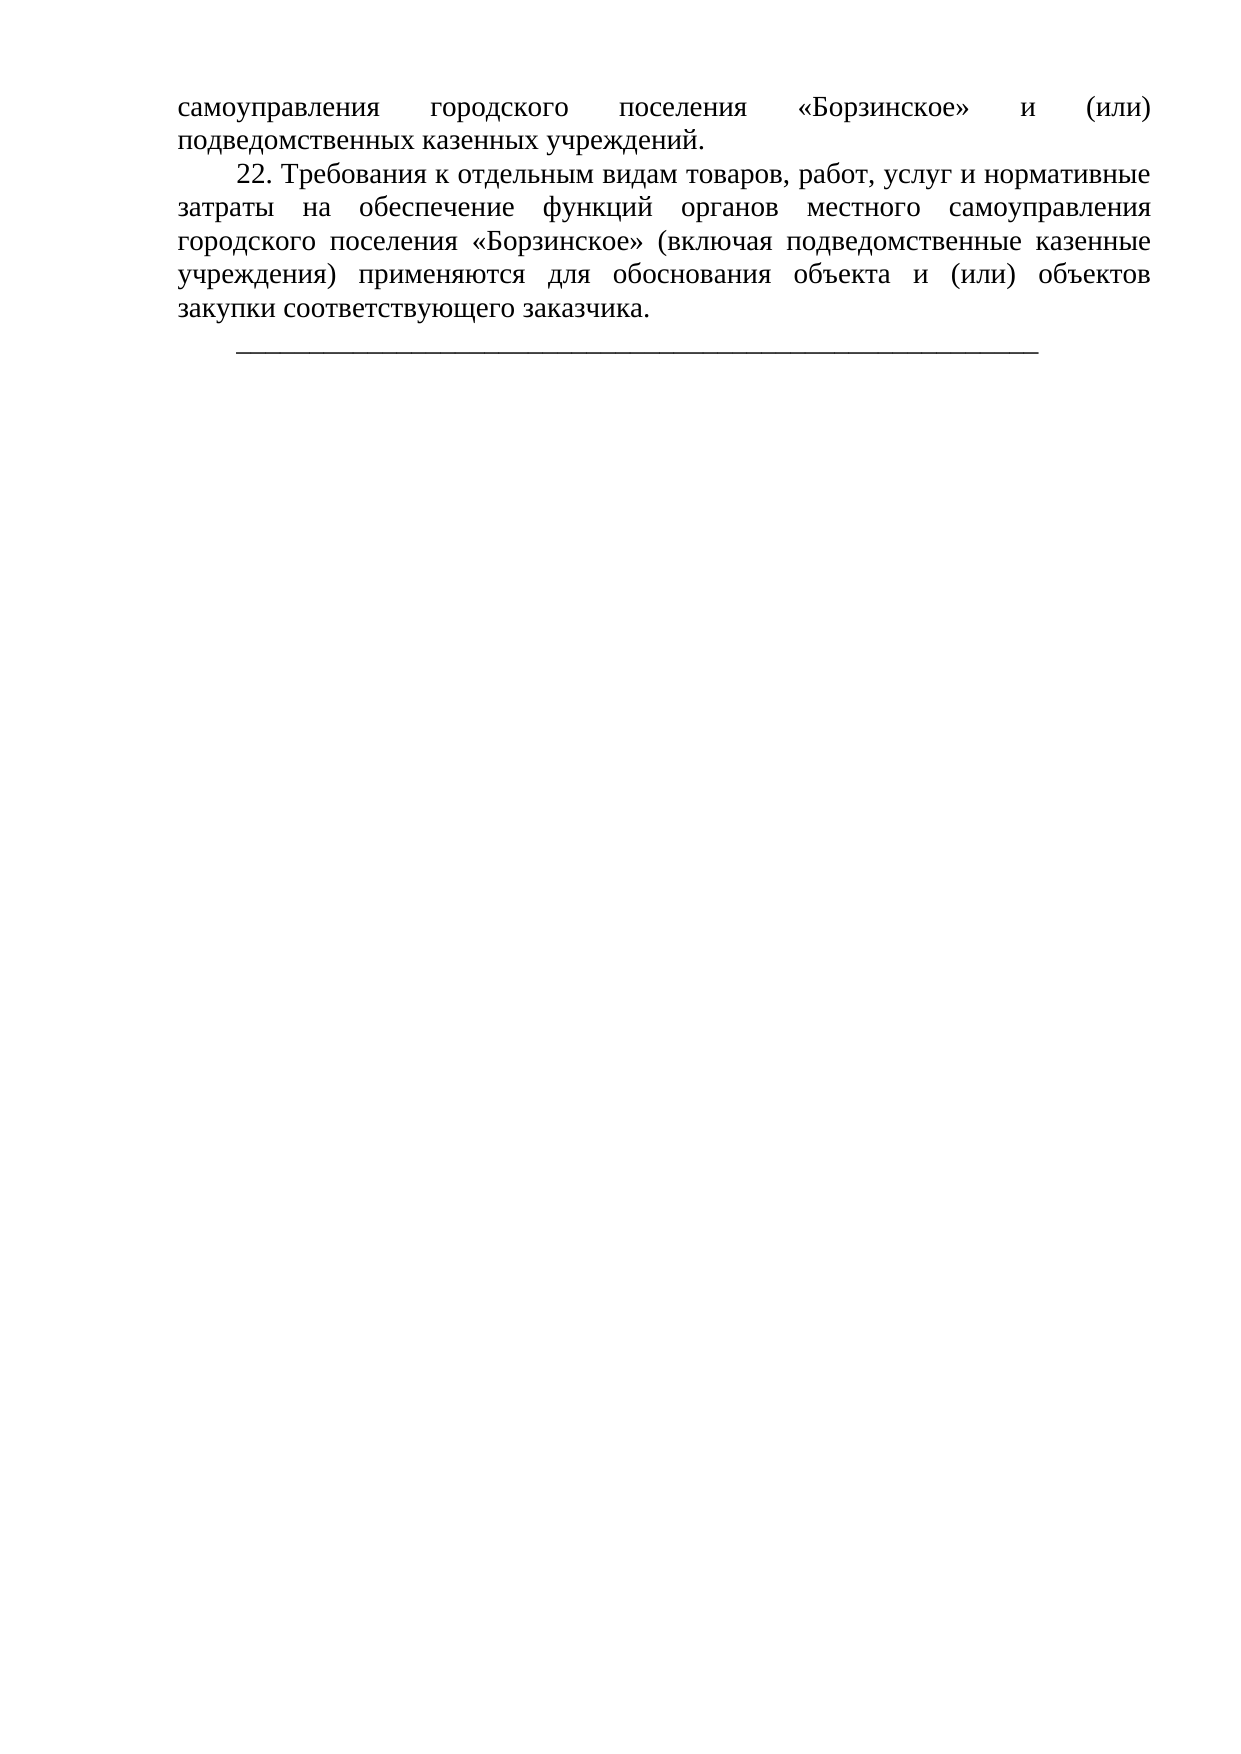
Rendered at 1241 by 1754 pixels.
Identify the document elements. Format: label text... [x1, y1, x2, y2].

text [177, 89, 1152, 156]
text _______________________________________________________ [177, 323, 1152, 357]
text 22. Требования к отдельным видам товаров, работ, услуг и нормативные затраты на обеспечение функций органов местного самоуправления городского поселения «Борзинское» (включая подведомственные казенные учреждения) применяются для обоснования объекта и (или) объектов закупки соответствующего заказчика. [177, 156, 1152, 323]
